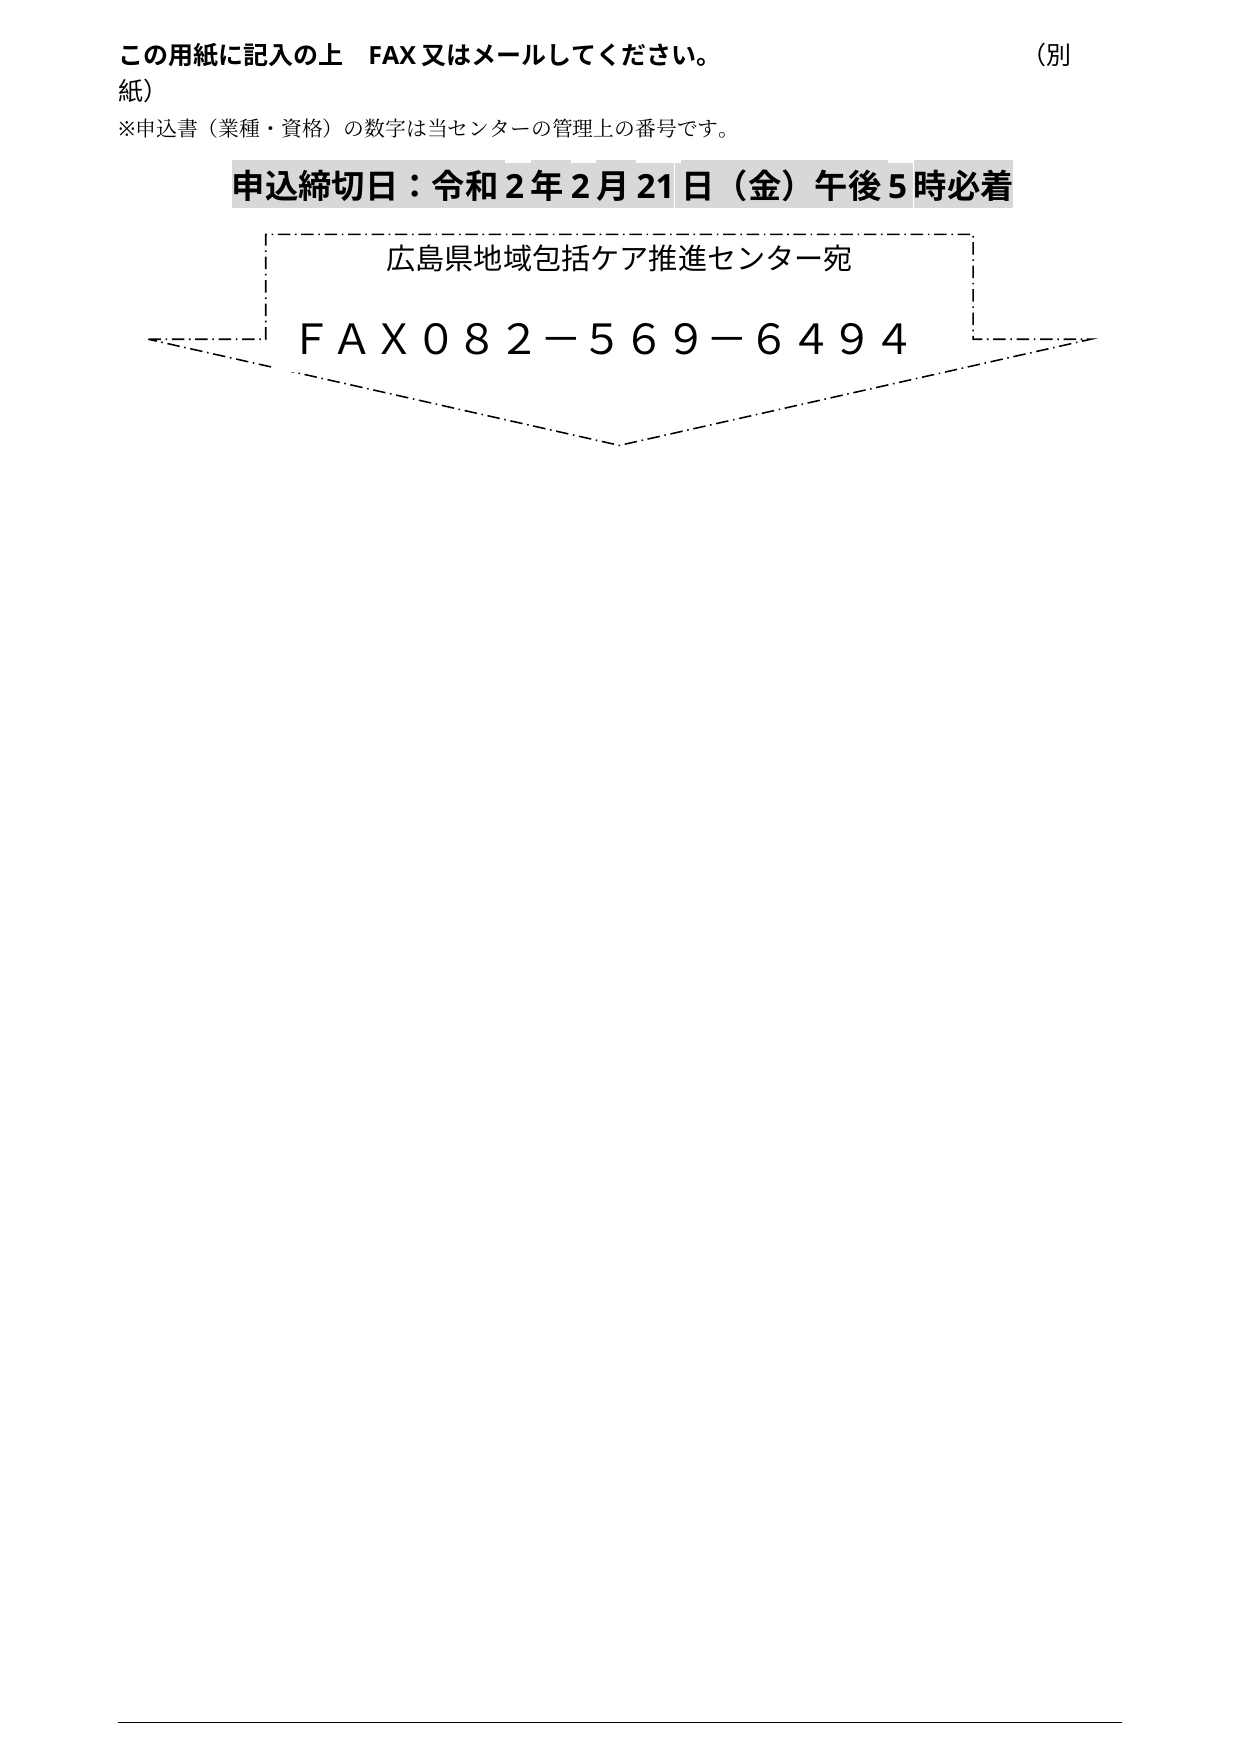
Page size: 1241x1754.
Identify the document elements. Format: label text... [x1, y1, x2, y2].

text ※申込書（業種・資格）の数字は当センターの管理上の番号です。 [118, 109, 1127, 147]
text 申込締切日：令和2年2月21日（金）午後5時必着 [118, 147, 1127, 222]
